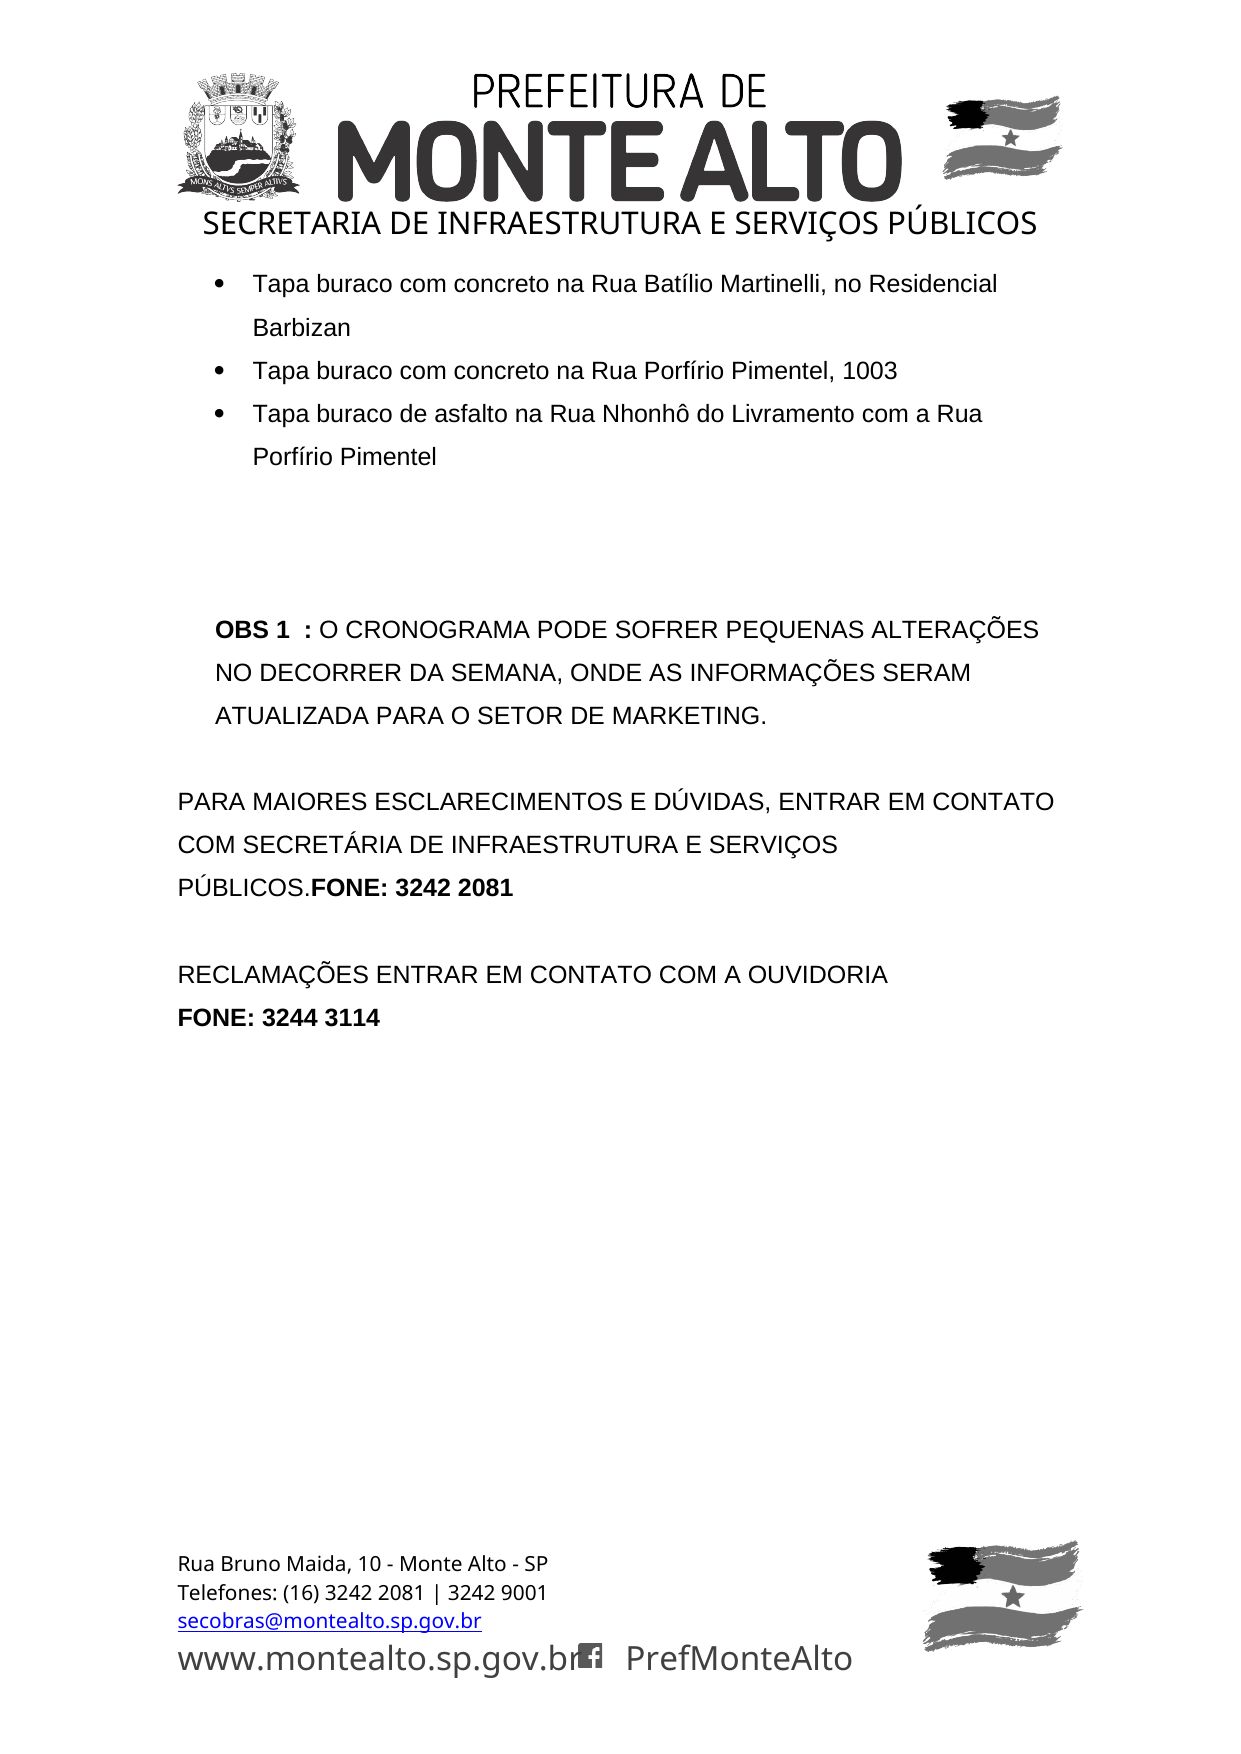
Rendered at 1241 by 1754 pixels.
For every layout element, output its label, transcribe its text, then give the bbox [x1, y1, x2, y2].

text PARA MAIORES ESCLARECIMENTOS E DÚVIDAS, ENTRAR EM CONTATO COM SECRETÁRIA DE INFRAESTRUTURA E SERVIÇOS PÚBLICOS.FONE: 3242 2081 [177, 787, 1063, 902]
picture [578, 1643, 603, 1668]
text FONE: 3244 3114 [177, 1003, 1063, 1031]
list Tapa buraco com concreto na Rua Porfírio Pimentel, 1003 [215, 356, 1063, 384]
picture [177, 73, 1063, 202]
text RECLAMAÇÕES ENTRAR EM CONTATO COM A OUVIDORIA [177, 959, 1063, 988]
picture [922, 1540, 1084, 1652]
text OBS 1 : O CRONOGRAMA PODE SOFRER PEQUENAS ALTERAÇÕES NO DECORRER DA SEMANA, ONDE AS INFORMAÇÕES SERAM ATUALIZADA PARA O SETOR DE MARKETING. [215, 614, 1063, 729]
list Tapa buraco de asfalto na Rua Nhonhô do Livramento com a Rua Porfírio Pimentel [215, 399, 1063, 471]
list Tapa buraco com concreto na Rua Batílio Martinelli, no Residencial Barbizan [215, 269, 1063, 341]
